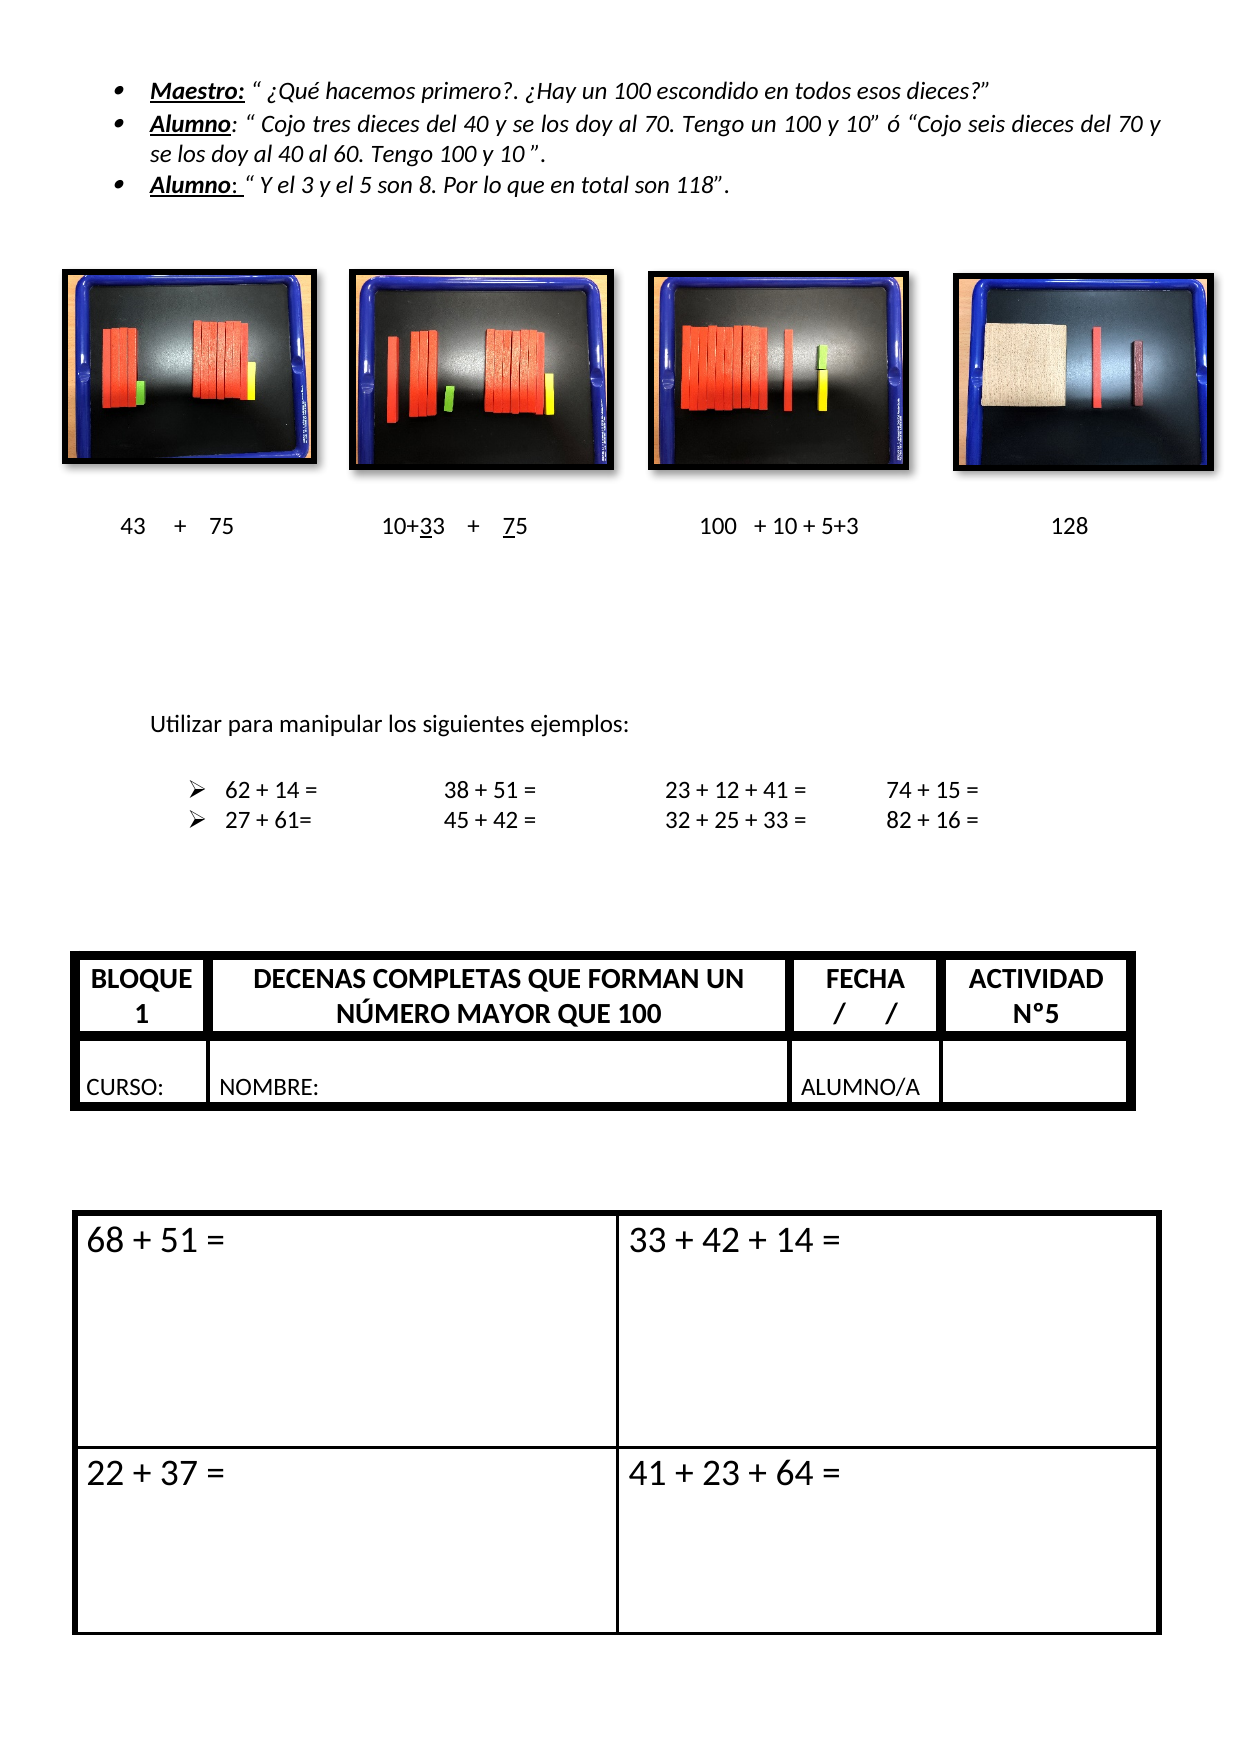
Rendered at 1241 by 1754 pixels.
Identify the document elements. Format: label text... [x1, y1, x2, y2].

text 43 + 75 10+33 + 75 100 + 10 + 5+3 128 [75, 510, 1165, 541]
table_cell NOMBRE: [210, 1041, 787, 1102]
list 27 + 61= 45 + 42 = 32 + 25 + 33 = 82 + 16 = [187, 804, 1165, 835]
table_header FECHA / / [794, 960, 936, 1031]
picture [356, 275, 607, 464]
list Utilizar para manipular los siguientes ejemplos: [150, 708, 1165, 738]
table_header 33 + 42 + 14 = [619, 1216, 1156, 1446]
table_header DECENAS COMPLETAS QUE FORMAN UN NÚMERO MAYOR QUE 100 [213, 960, 785, 1031]
list 62 + 14 = 38 + 51 = 23 + 12 + 41 = 74 + 15 = [187, 774, 1165, 804]
list Alumno: “ Y el 3 y el 5 son 8. Por lo que en total son 118”. [112, 169, 1165, 199]
table_header ACTIVIDAD Nº5 [946, 960, 1126, 1031]
table_cell 22 + 37 = [78, 1449, 616, 1632]
picture [654, 277, 903, 464]
picture [959, 279, 1207, 465]
list Alumno: “ Cojo tres dieces del 40 y se los doy al 70. Tengo un 100 y 10” ó “Cojo seis dieces del 70 y se los doy al 40 al 60. Tengo 100 y 10 ”. [112, 108, 1165, 169]
table_cell 41 + 23 + 64 = [619, 1449, 1156, 1632]
table_cell CURSO: [80, 1041, 206, 1102]
table_header BLOQUE 1 [80, 960, 203, 1031]
picture [68, 275, 311, 458]
table_cell [943, 1041, 1126, 1102]
table_cell ALUMNO/A [792, 1041, 939, 1102]
list Maestro: “ ¿Qué hacemos primero?. ¿Hay un 100 escondido en todos esos dieces?” [112, 75, 1165, 106]
table_header 68 + 51 = [78, 1216, 616, 1446]
